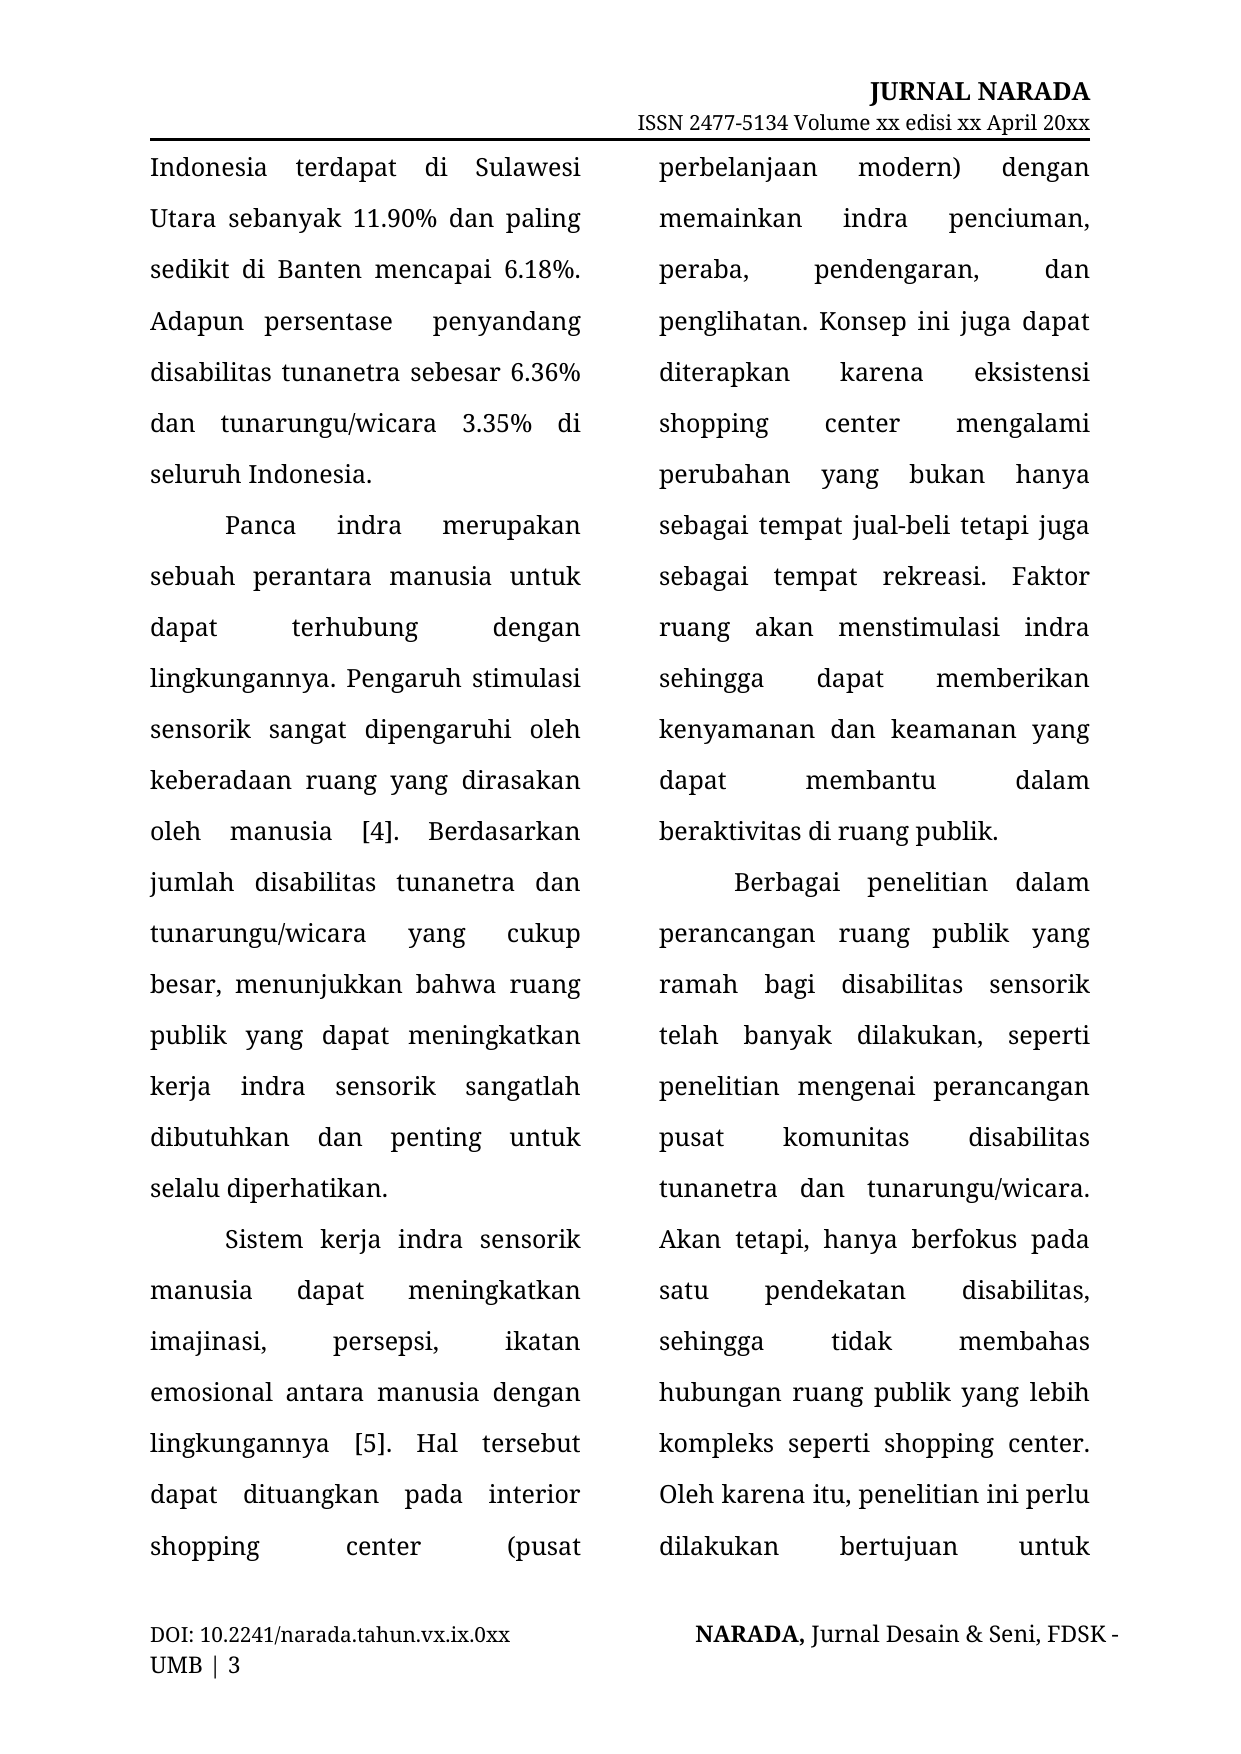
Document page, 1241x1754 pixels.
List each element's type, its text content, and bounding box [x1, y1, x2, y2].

text Sistem kerja indra sensorik manusia dapat meningkatkan imajinasi, persepsi, ikatan emosional antara manusia dengan lingkungannya [5]. Hal tersebut dapat dituangkan pada interior shopping center (pusat perbelanjaan modern) dengan memainkan indra penciuman, peraba, pendengaran, dan penglihatan. Konsep ini juga dapat diterapkan karena eksistensi shopping center mengalami perubahan yang bukan hanya sebagai tempat jual-beli tetapi juga sebagai tempat rekreasi. Faktor ruang akan menstimulasi indra sehingga dapat memberikan kenyamanan dan keamanan yang dapat membantu dalam beraktivitas di ruang publik. [150, 1222, 581, 1562]
text Panca indra merupakan sebuah perantara manusia untuk dapat terhubung dengan lingkungannya. Pengaruh stimulasi sensorik sangat dipengaruhi oleh keberadaan ruang yang dirasakan oleh manusia [4]. Berdasarkan jumlah disabilitas tunanetra dan tunarungu/wicara yang cukup besar, menunjukkan bahwa ruang publik yang dapat meningkatkan kerja indra sensorik sangatlah dibutuhkan dan penting untuk selalu diperhatikan. [150, 507, 581, 1205]
text Sistem kerja indra sensorik manusia dapat meningkatkan imajinasi, persepsi, ikatan emosional antara manusia dengan lingkungannya [5]. Hal tersebut dapat dituangkan pada interior shopping center (pusat perbelanjaan modern) dengan memainkan indra penciuman, peraba, pendengaran, dan penglihatan. Konsep ini juga dapat diterapkan karena eksistensi shopping center mengalami perubahan yang bukan hanya sebagai tempat jual-beli tetapi juga sebagai tempat rekreasi. Faktor ruang akan menstimulasi indra sehingga dapat memberikan kenyamanan dan keamanan yang dapat membantu dalam beraktivitas di ruang publik. [659, 150, 1090, 848]
